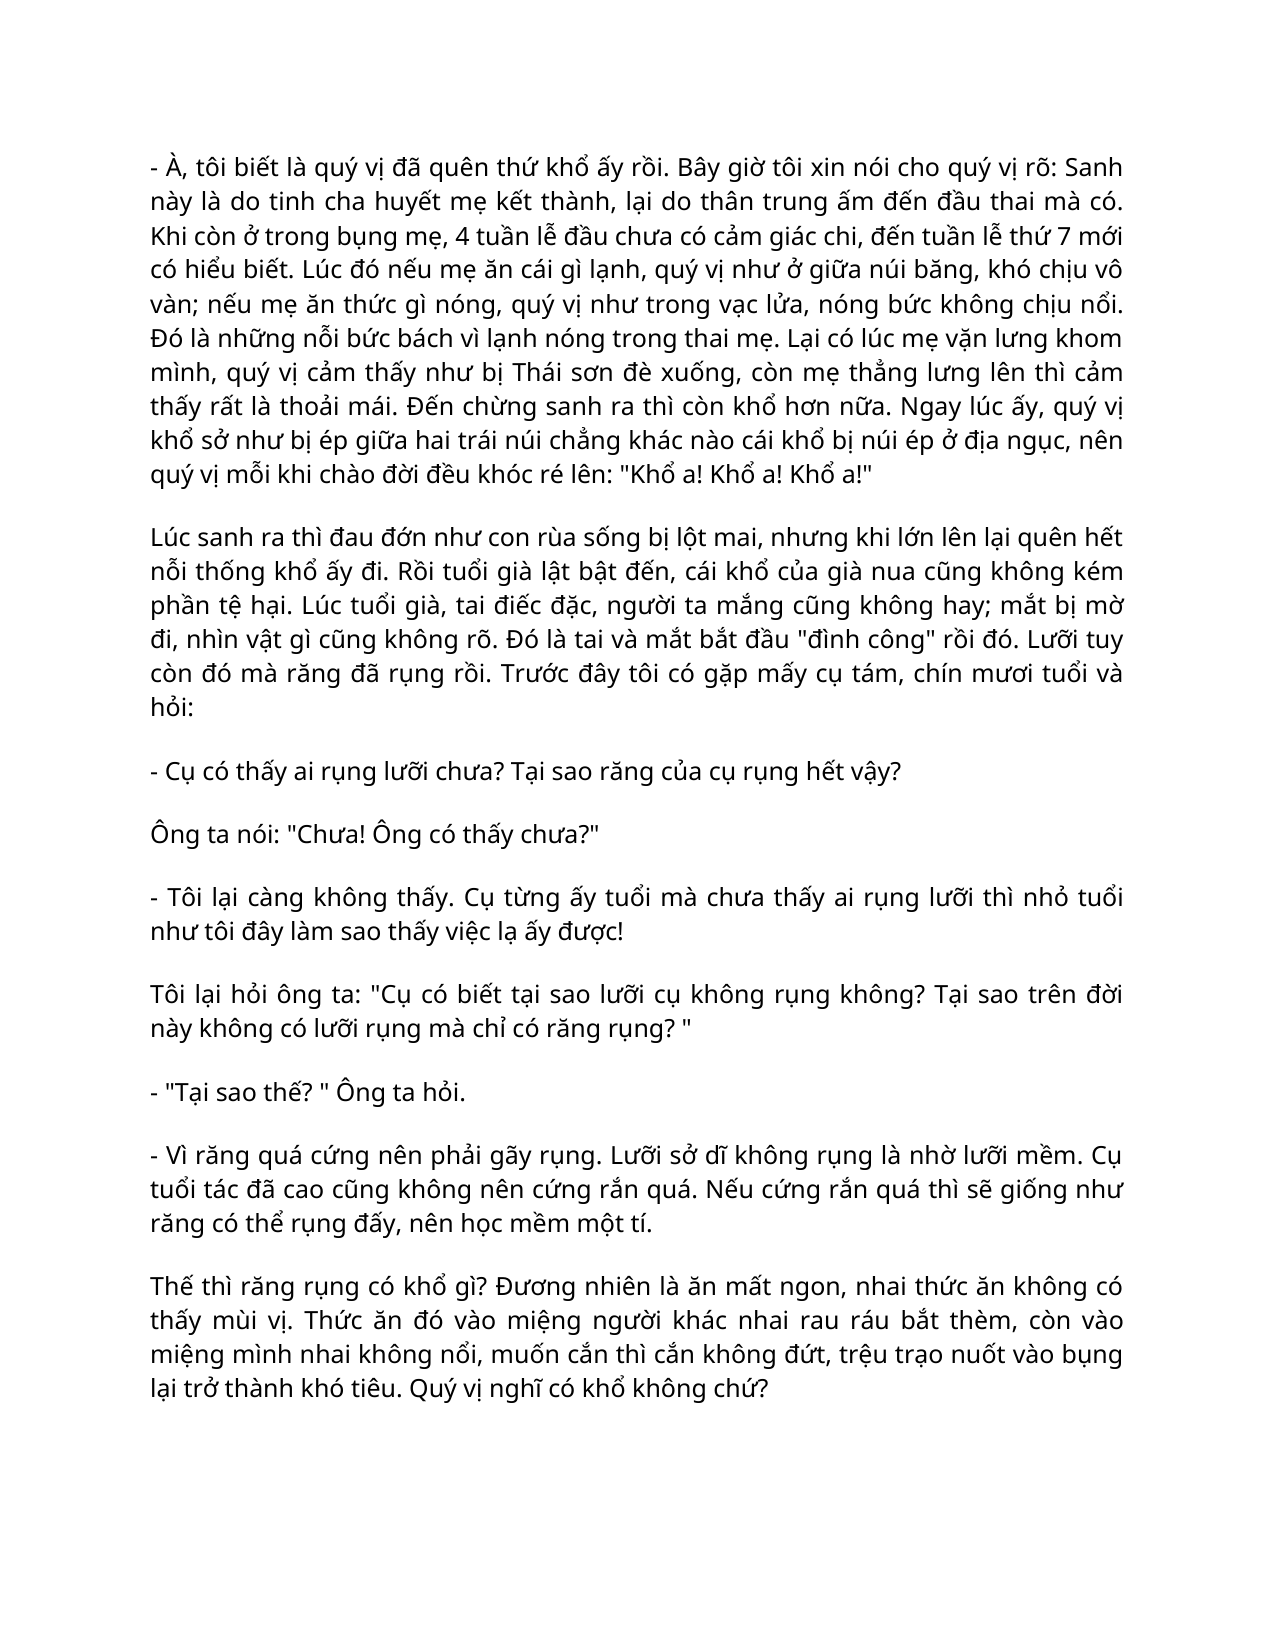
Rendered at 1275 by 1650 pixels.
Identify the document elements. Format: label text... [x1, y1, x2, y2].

text - Cụ có thấy ai rụng lưỡi chưa? Tại sao răng của cụ rụng hết vậy? [150, 753, 1125, 787]
text Lúc sanh ra thì đau đớn như con rùa sống bị lột mai, nhưng khi lớn lên lại quên hết nỗi thống khổ ấy đi. Rồi tuổi già lật bật đến, cái khổ của già nua cũng không kém phần tệ hại. Lúc tuổi già, tai điếc đặc, người ta mắng cũng không hay; mắt bị mờ đi, nhìn vật gì cũng không rõ. Ðó là tai và mắt bắt đầu "đình công" rồi đó. Lưỡi tuy còn đó mà răng đã rụng rồi. Trước đây tôi có gặp mấy cụ tám, chín mươi tuổi và hỏi: [150, 520, 1125, 724]
text - À, tôi biết là quý vị đã quên thứ khổ ấy rồi. Bây giờ tôi xin nói cho quý vị rõ: Sanh này là do tinh cha huyết mẹ kết thành, lại do thân trung ấm đến đầu thai mà có. Khi còn ở trong bụng mẹ, 4 tuần lễ đầu chưa có cảm giác chi, đến tuần lễ thứ 7 mới có hiểu biết. Lúc đó nếu mẹ ăn cái gì lạnh, quý vị như ở giữa núi băng, khó chịu vô vàn; nếu mẹ ăn thức gì nóng, quý vị như trong vạc lửa, nóng bức không chịu nổi. Ðó là những nỗi bức bách vì lạnh nóng trong thai mẹ. Lại có lúc mẹ vặn lưng khom mình, quý vị cảm thấy như bị Thái sơn đè xuống, còn mẹ thẳng lưng lên thì cảm thấy rất là thoải mái. Ðến chừng sanh ra thì còn khổ hơn nữa. Ngay lúc ấy, quý vị khổ sở như bị ép giữa hai trái núi chẳng khác nào cái khổ bị núi ép ở địa ngục, nên quý vị mỗi khi chào đời đều khóc ré lên: "Khổ a! Khổ a! Khổ a!" [150, 150, 1125, 491]
text Ông ta nói: "Chưa! Ông có thấy chưa?" [150, 817, 1125, 851]
text - Tôi lại càng không thấy. Cụ từng ấy tuổi mà chưa thấy ai rụng lưỡi thì nhỏ tuổi như tôi đây làm sao thấy việc lạ ấy được! [150, 880, 1125, 948]
text Thế thì răng rụng có khổ gì? Ðương nhiên là ăn mất ngon, nhai thức ăn không có thấy mùi vị. Thức ăn đó vào miệng người khác nhai rau ráu bắt thèm, còn vào miệng mình nhai không nổi, muốn cắn thì cắn không đứt, trệu trạo nuốt vào bụng lại trở thành khó tiêu. Quý vị nghĩ có khổ không chứ? [150, 1269, 1125, 1405]
text - Vì răng quá cứng nên phải gãy rụng. Lưỡi sở dĩ không rụng là nhờ lưỡi mềm. Cụ tuổi tác đã cao cũng không nên cứng rắn quá. Nếu cứng rắn quá thì sẽ giống như răng có thể rụng đấy, nên học mềm một tí. [150, 1138, 1125, 1240]
text - "Tại sao thế? " Ông ta hỏi. [150, 1074, 1125, 1108]
text Tôi lại hỏi ông ta: "Cụ có biết tại sao lưỡi cụ không rụng không? Tại sao trên đời này không có lưỡi rụng mà chỉ có răng rụng? " [150, 977, 1125, 1045]
